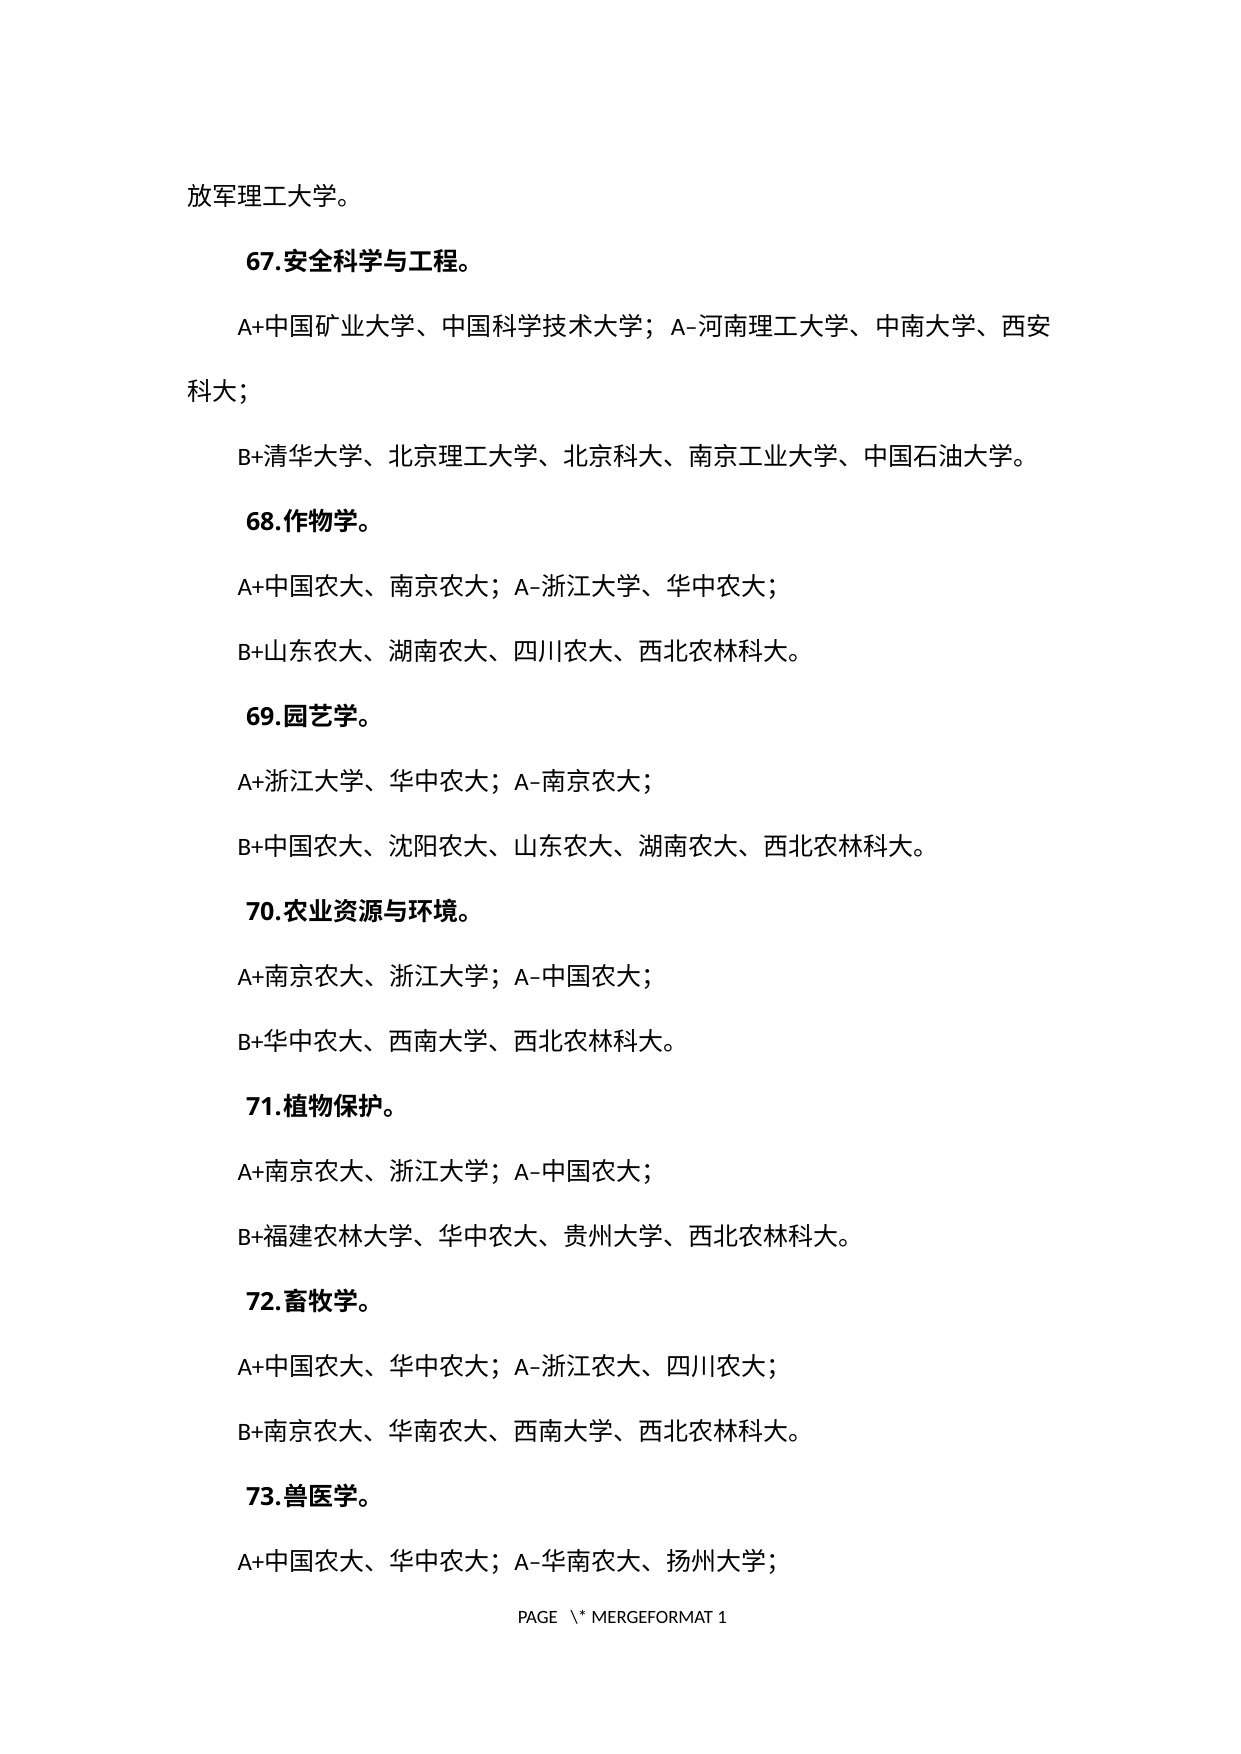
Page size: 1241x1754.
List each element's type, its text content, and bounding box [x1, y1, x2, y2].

text A+南京农大、浙江大学；A–中国农大； [187, 942, 1053, 1007]
text A+浙江大学、华中农大；A–南京农大； [187, 747, 1053, 812]
list 作物学。 [246, 487, 1053, 552]
text A+中国农大、华中农大；A–华南农大、扬州大学； [187, 1527, 1053, 1592]
text B+清华大学、北京理工大学、北京科大、南京工业大学、中国石油大学。 [187, 422, 1053, 487]
text A+中国农大、华中农大；A–浙江农大、四川农大； [187, 1332, 1053, 1397]
list 畜牧学。 [246, 1267, 1053, 1332]
text A+中国矿业大学、中国科学技术大学；A–河南理工大学、中南大学、西安科大； [187, 292, 1053, 422]
text B+南京农大、华南农大、西南大学、西北农林科大。 [187, 1397, 1053, 1462]
text B+福建农林大学、华中农大、贵州大学、西北农林科大。 [187, 1202, 1053, 1267]
text A+南京农大、浙江大学；A–中国农大； [187, 1137, 1053, 1202]
text A+中国农大、南京农大；A–浙江大学、华中农大； [187, 552, 1053, 617]
text B+中国农大、沈阳农大、山东农大、湖南农大、西北农林科大。 [187, 812, 1053, 877]
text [187, 162, 1053, 227]
list 植物保护。 [246, 1072, 1053, 1137]
list 园艺学。 [246, 682, 1053, 747]
text B+山东农大、湖南农大、四川农大、西北农林科大。 [187, 617, 1053, 682]
list 农业资源与环境。 [246, 877, 1053, 942]
list 兽医学。 [246, 1462, 1053, 1527]
list 安全科学与工程。 [246, 227, 1053, 292]
text B+华中农大、西南大学、西北农林科大。 [187, 1007, 1053, 1072]
